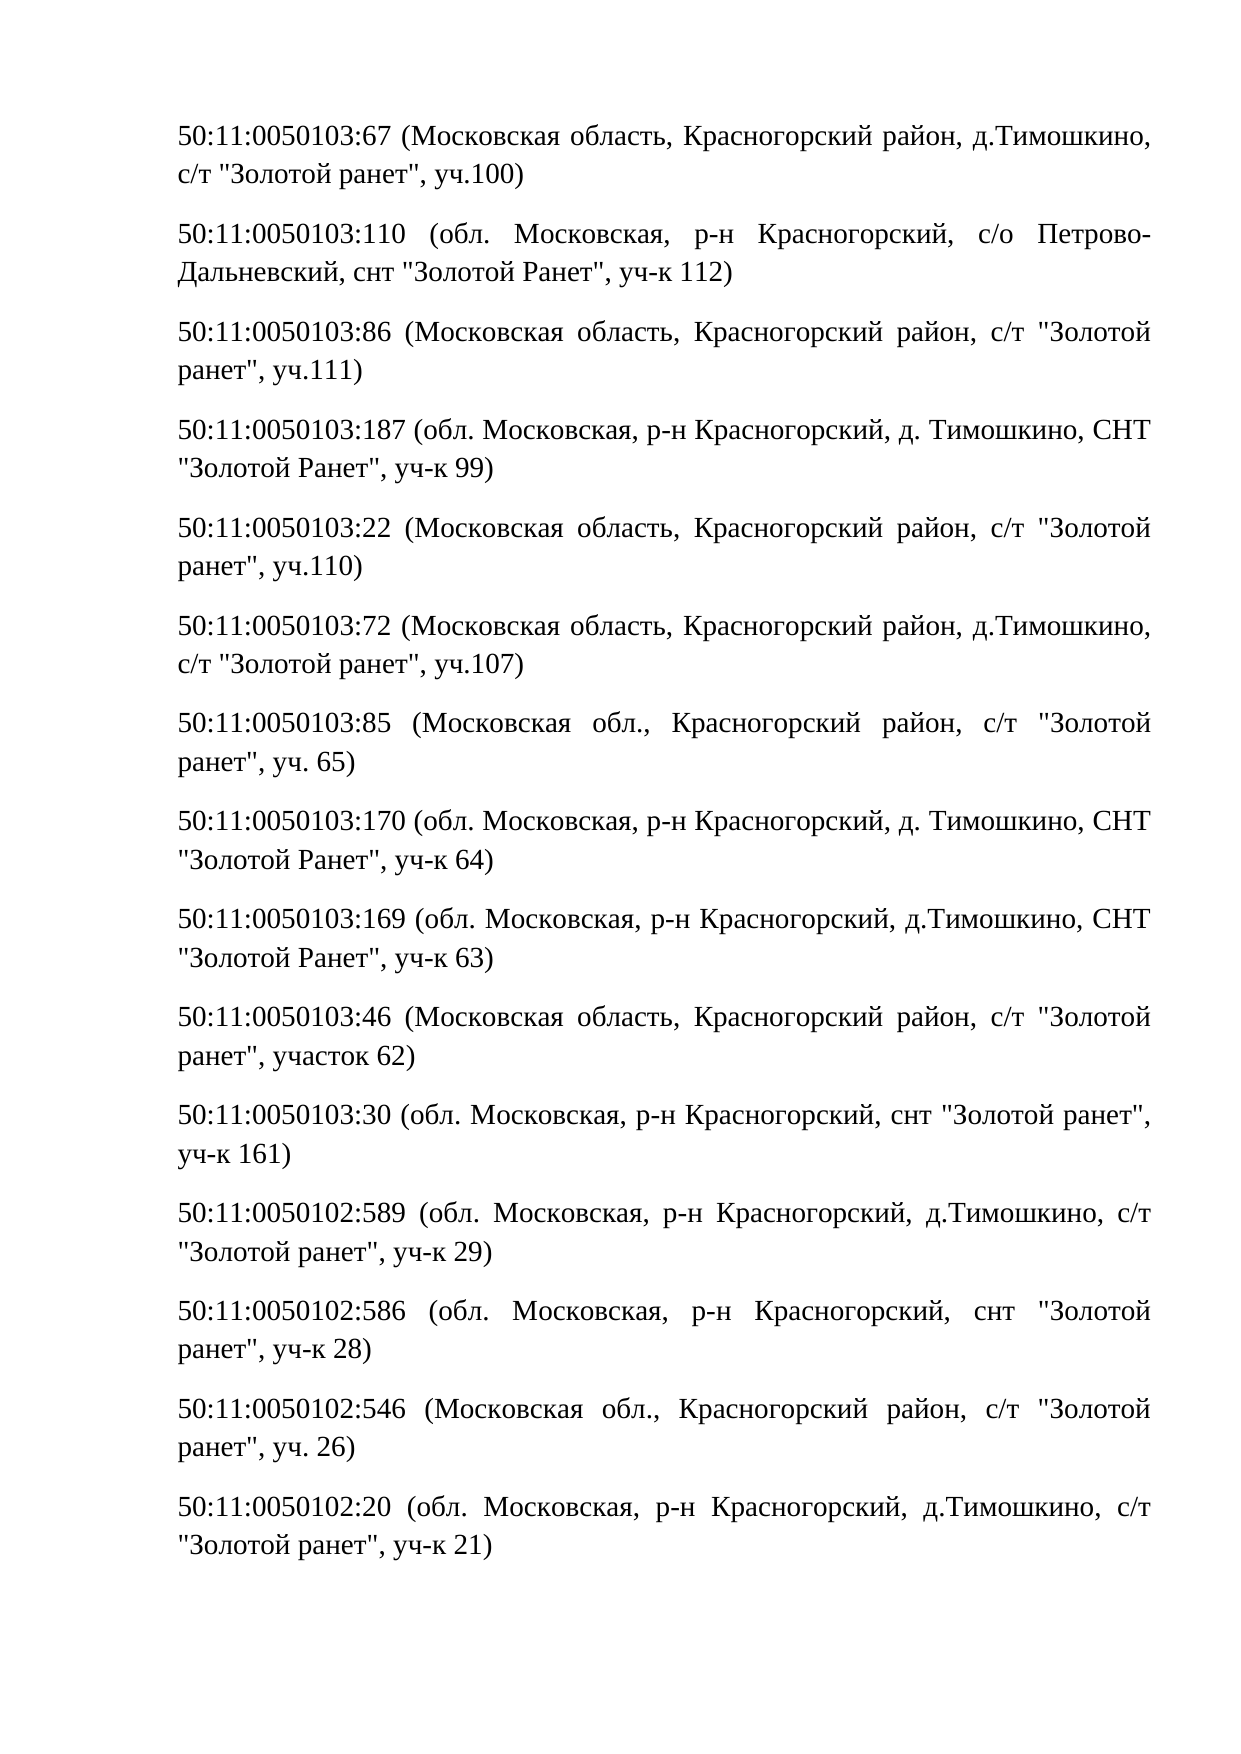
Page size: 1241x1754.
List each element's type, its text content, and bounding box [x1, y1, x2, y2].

text 50:11:0050102:546 (Московская обл., Красногорский район, с/т "Золотой ранет", уч. 26) [177, 1391, 1152, 1463]
text 50:11:0050103:85 (Московская обл., Красногорский район, с/т "Золотой ранет", уч. 65) [177, 706, 1152, 778]
text 50:11:0050102:20 (обл. Московская, р-н Красногорский, д.Тимошкино, с/т "Золотой ранет", уч-к 21) [177, 1489, 1152, 1561]
text 50:11:0050103:187 (обл. Московская, р-н Красногорский, д. Тимошкино, СНТ "Золотой Ранет", уч-к 99) [177, 412, 1152, 484]
text 50:11:0050103:22 (Московская область, Красногорский район, с/т "Золотой ранет", уч.110) [177, 510, 1152, 582]
text 50:11:0050103:170 (обл. Московская, р-н Красногорский, д. Тимошкино, СНТ "Золотой Ранет", уч-к 64) [177, 803, 1152, 876]
text 50:11:0050103:72 (Московская область, Красногорский район, д.Тимошкино, с/т "Золотой ранет", уч.107) [177, 608, 1152, 680]
text 50:11:0050102:586 (обл. Московская, р-н Красногорский, снт "Золотой ранет", уч-к 28) [177, 1293, 1152, 1365]
text 50:11:0050103:169 (обл. Московская, р-н Красногорский, д.Тимошкино, СНТ "Золотой Ранет", уч-к 63) [177, 901, 1152, 973]
text 50:11:0050103:67 (Московская область, Красногорский район, д.Тимошкино, с/т "Золотой ранет", уч.100) [177, 118, 1152, 190]
text 50:11:0050103:30 (обл. Московская, р-н Красногорский, снт "Золотой ранет", уч-к 161) [177, 1097, 1152, 1169]
text 50:11:0050103:110 (обл. Московская, р-н Красногорский, с/о Петрово-Дальневский, снт "Золотой Ранет", уч-к 112) [177, 216, 1152, 288]
text 50:11:0050103:86 (Московская область, Красногорский район, с/т "Золотой ранет", уч.111) [177, 314, 1152, 386]
text 50:11:0050102:589 (обл. Московская, р-н Красногорский, д.Тимошкино, с/т "Золотой ранет", уч-к 29) [177, 1195, 1152, 1267]
text 50:11:0050103:46 (Московская область, Красногорский район, с/т "Золотой ранет", участок 62) [177, 999, 1152, 1071]
